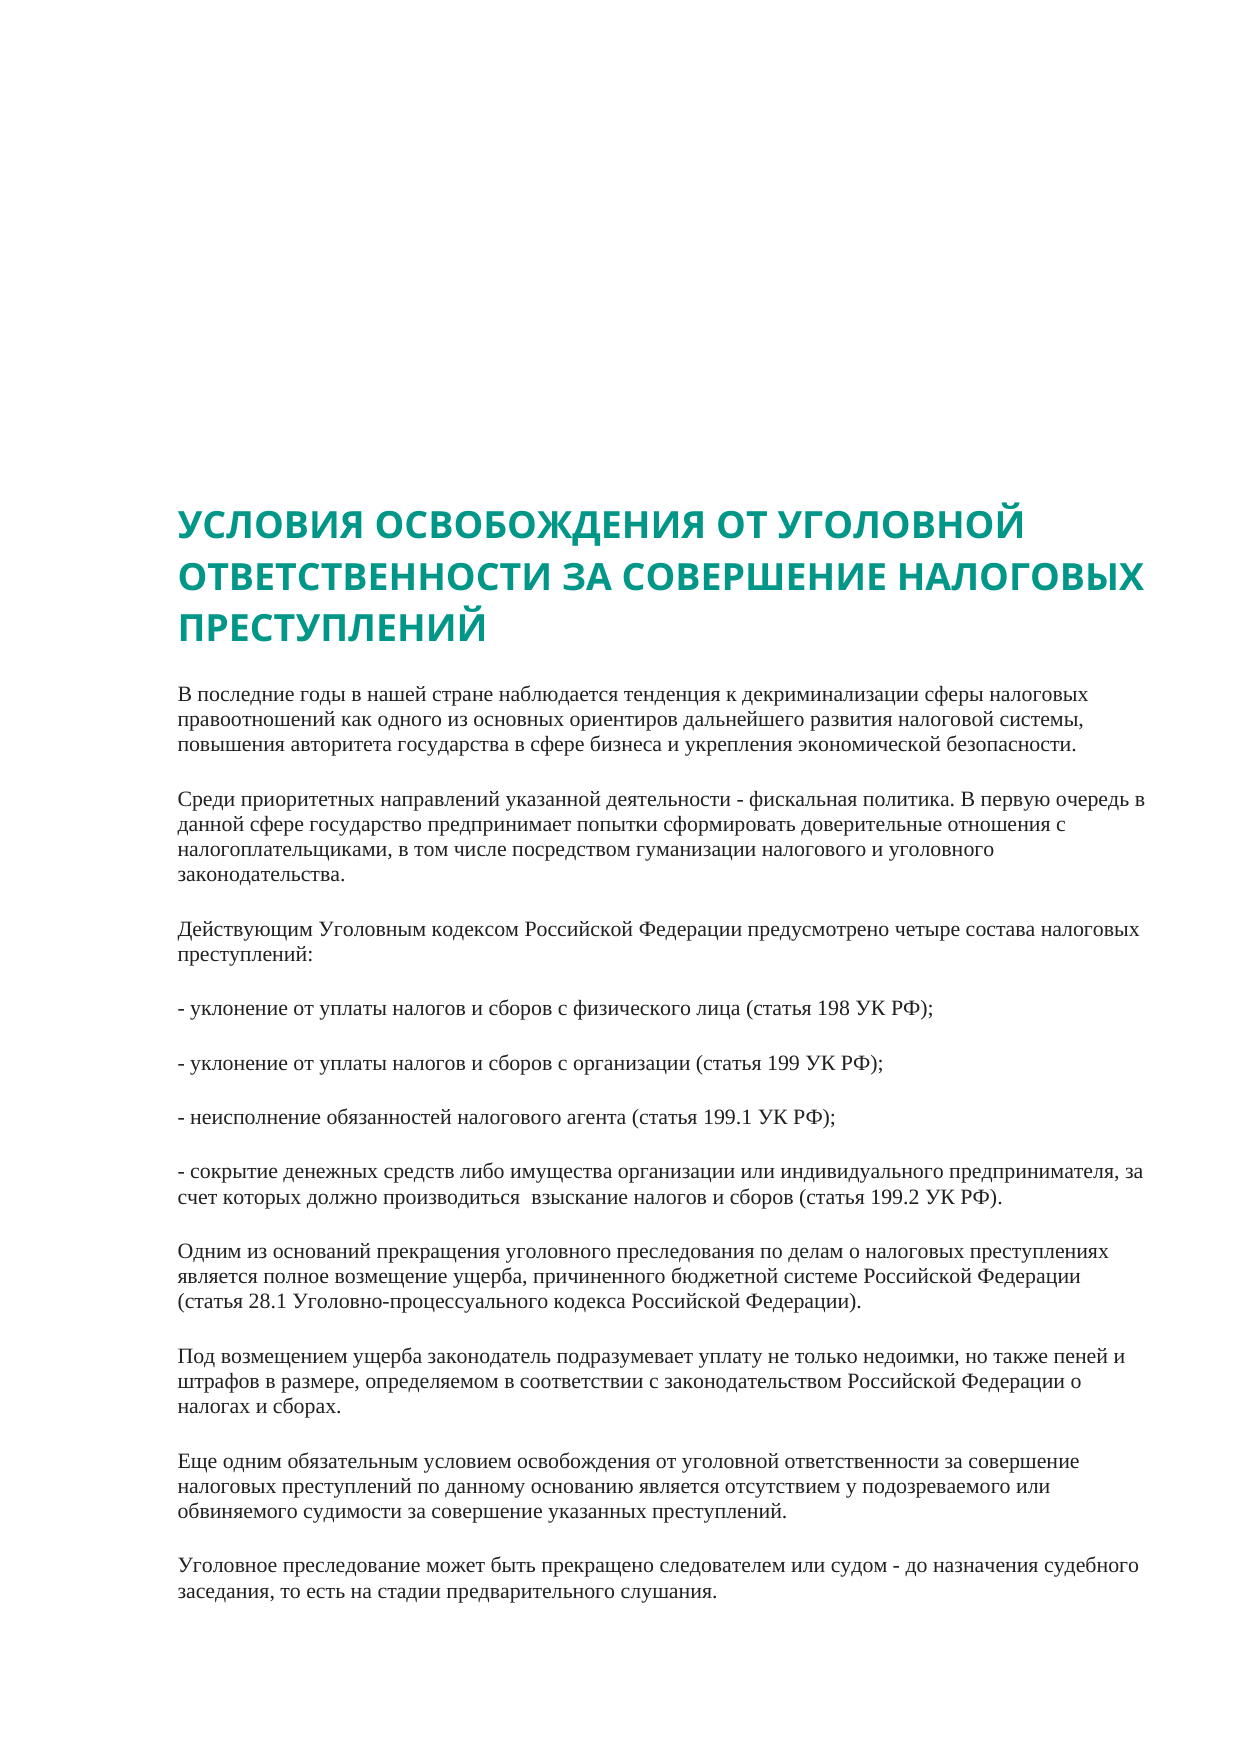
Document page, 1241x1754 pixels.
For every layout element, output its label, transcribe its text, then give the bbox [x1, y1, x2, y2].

text Действующим Уголовным кодексом Российской Федерации предусмотрено четыре состава налоговых преступлений: [177, 916, 1152, 966]
text Уголовное преследование может быть прекращено следователем или судом - до назначения судебного заседания, то есть на стадии предварительного слушания. [177, 1552, 1152, 1603]
text Среди приоритетных направлений указанной деятельности - фискальная политика. В первую очередь в данной сфере государство предпринимает попытки сформировать доверительные отношения с налогоплательщиками, в том числе посредством гуманизации налогового и уголовного законодательства. [177, 786, 1152, 887]
text - неисполнение обязанностей налогового агента (статья 199.1 УК РФ); [177, 1104, 1152, 1129]
text - уклонение от уплаты налогов и сборов с физического лица (статья 198 УК РФ); [177, 995, 1152, 1021]
text Еще одним обязательным условием освобождения от уголовной ответственности за совершение налоговых преступлений по данному основанию является отсутствием у подозреваемого или обвиняемого судимости за совершение указанных преступлений. [177, 1448, 1152, 1523]
text - сокрытие денежных средств либо имущества организации или индивидуального предпринимателя, за счет которых должно производиться взыскание налогов и сборов (статья 199.2 УК РФ). [177, 1158, 1152, 1209]
text - уклонение от уплаты налогов и сборов с организации (статья 199 УК РФ); [177, 1050, 1152, 1075]
text Под возмещением ущерба законодатель подразумевает уплату не только недоимки, но также пеней и штрафов в размере, определяемом в соответствии с законодательством Российской Федерации о налогах и сборах. [177, 1343, 1152, 1418]
text В последние годы в нашей стране наблюдается тенденция к декриминализации сферы налоговых правоотношений как одного из основных ориентиров дальнейшего развития налоговой системы, повышения авторитета государства в сфере бизнеса и укрепления экономической безопасности. [177, 681, 1152, 757]
text Одним из оснований прекращения уголовного преследования по делам о налоговых преступлениях является полное возмещение ущерба, причиненного бюджетной системе Российской Федерации (статья 28.1 Уголовно-процессуального кодекса Российской Федерации). [177, 1238, 1152, 1314]
text УСЛОВИЯ ОСВОБОЖДЕНИЯ ОТ УГОЛОВНОЙ ОТВЕТСТВЕННОСТИ ЗА СОВЕРШЕНИЕ НАЛОГОВЫХ ПРЕСТУПЛЕНИЙ [177, 499, 1152, 652]
